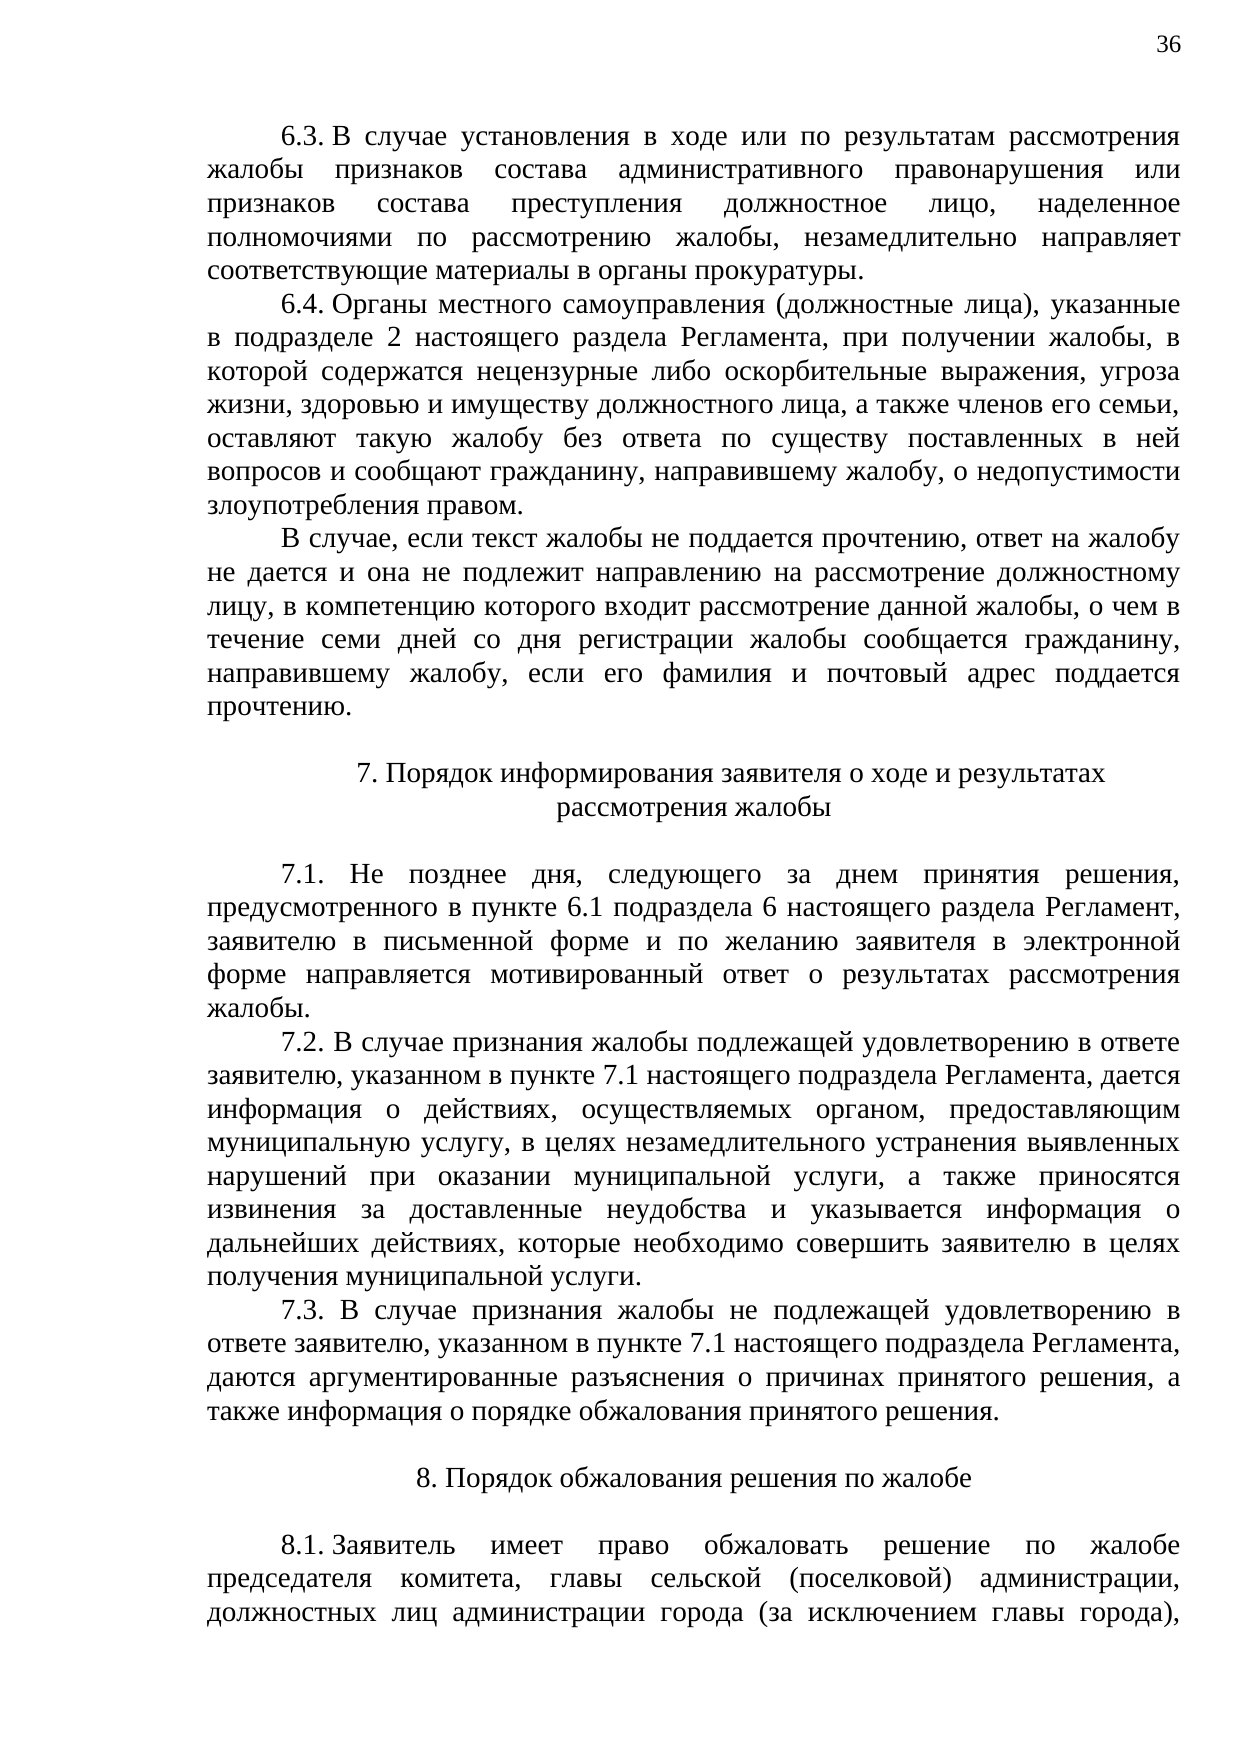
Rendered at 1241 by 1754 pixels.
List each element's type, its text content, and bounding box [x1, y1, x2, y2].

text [207, 1527, 1181, 1627]
list 7. Порядок информирования заявителя о ходе и результатах рассмотрения жалобы [207, 755, 1181, 822]
text 6.3. В случае установления в ходе или по результатам рассмотрения жалобы признаков состава административного правонарушения или признаков состава преступления должностное лицо, наделенное полномочиями по рассмотрению жалобы, незамедлительно направляет соответствующие материалы в органы прокуратуры. [207, 118, 1181, 286]
text 8. Порядок обжалования решения по жалобе [207, 1460, 1181, 1493]
text В случае, если текст жалобы не поддается прочтению, ответ на жалобу не дается и она не подлежит направлению на рассмотрение должностному лицу, в компетенцию которого входит рассмотрение данной жалобы, о чем в течение семи дней со дня регистрации жалобы сообщается гражданину, направившему жалобу, если его фамилия и почтовый адрес поддается прочтению. [207, 521, 1181, 722]
text 7.1. Не позднее дня, следующего за днем принятия решения, предусмотренного в пункте 6.1 подраздела 6 настоящего раздела Регламент, заявителю в письменной форме и по желанию заявителя в электронной форме направляется мотивированный ответ о результатах рассмотрения жалобы. [207, 856, 1181, 1024]
text 7.2. В случае признания жалобы подлежащей удовлетворению в ответе заявителю, указанном в пункте 7.1 настоящего подраздела Регламента, дается информация о действиях, осуществляемых органом, предоставляющим муниципальную услугу, в целях незамедлительного устранения выявленных нарушений при оказании муниципальной услуги, а также приносятся извинения за доставленные неудобства и указывается информация о дальнейших действиях, которые необходимо совершить заявителю в целях получения муниципальной услуги. [207, 1024, 1181, 1292]
text 6.4. Органы местного самоуправления (должностные лица), указанные в подразделе 2 настоящего раздела Регламента, при получении жалобы, в которой содержатся нецензурные либо оскорбительные выражения, угроза жизни, здоровью и имуществу должностного лица, а также членов его семьи, оставляют такую жалобу без ответа по существу поставленных в ней вопросов и сообщают гражданину, направившему жалобу, о недопустимости злоупотребления правом. [207, 286, 1181, 521]
text 7.3. В случае признания жалобы не подлежащей удовлетворению в ответе заявителю, указанном в пункте 7.1 настоящего подраздела Регламента, даются аргументированные разъяснения о причинах принятого решения, а также информация о порядке обжалования принятого решения. [207, 1292, 1181, 1426]
